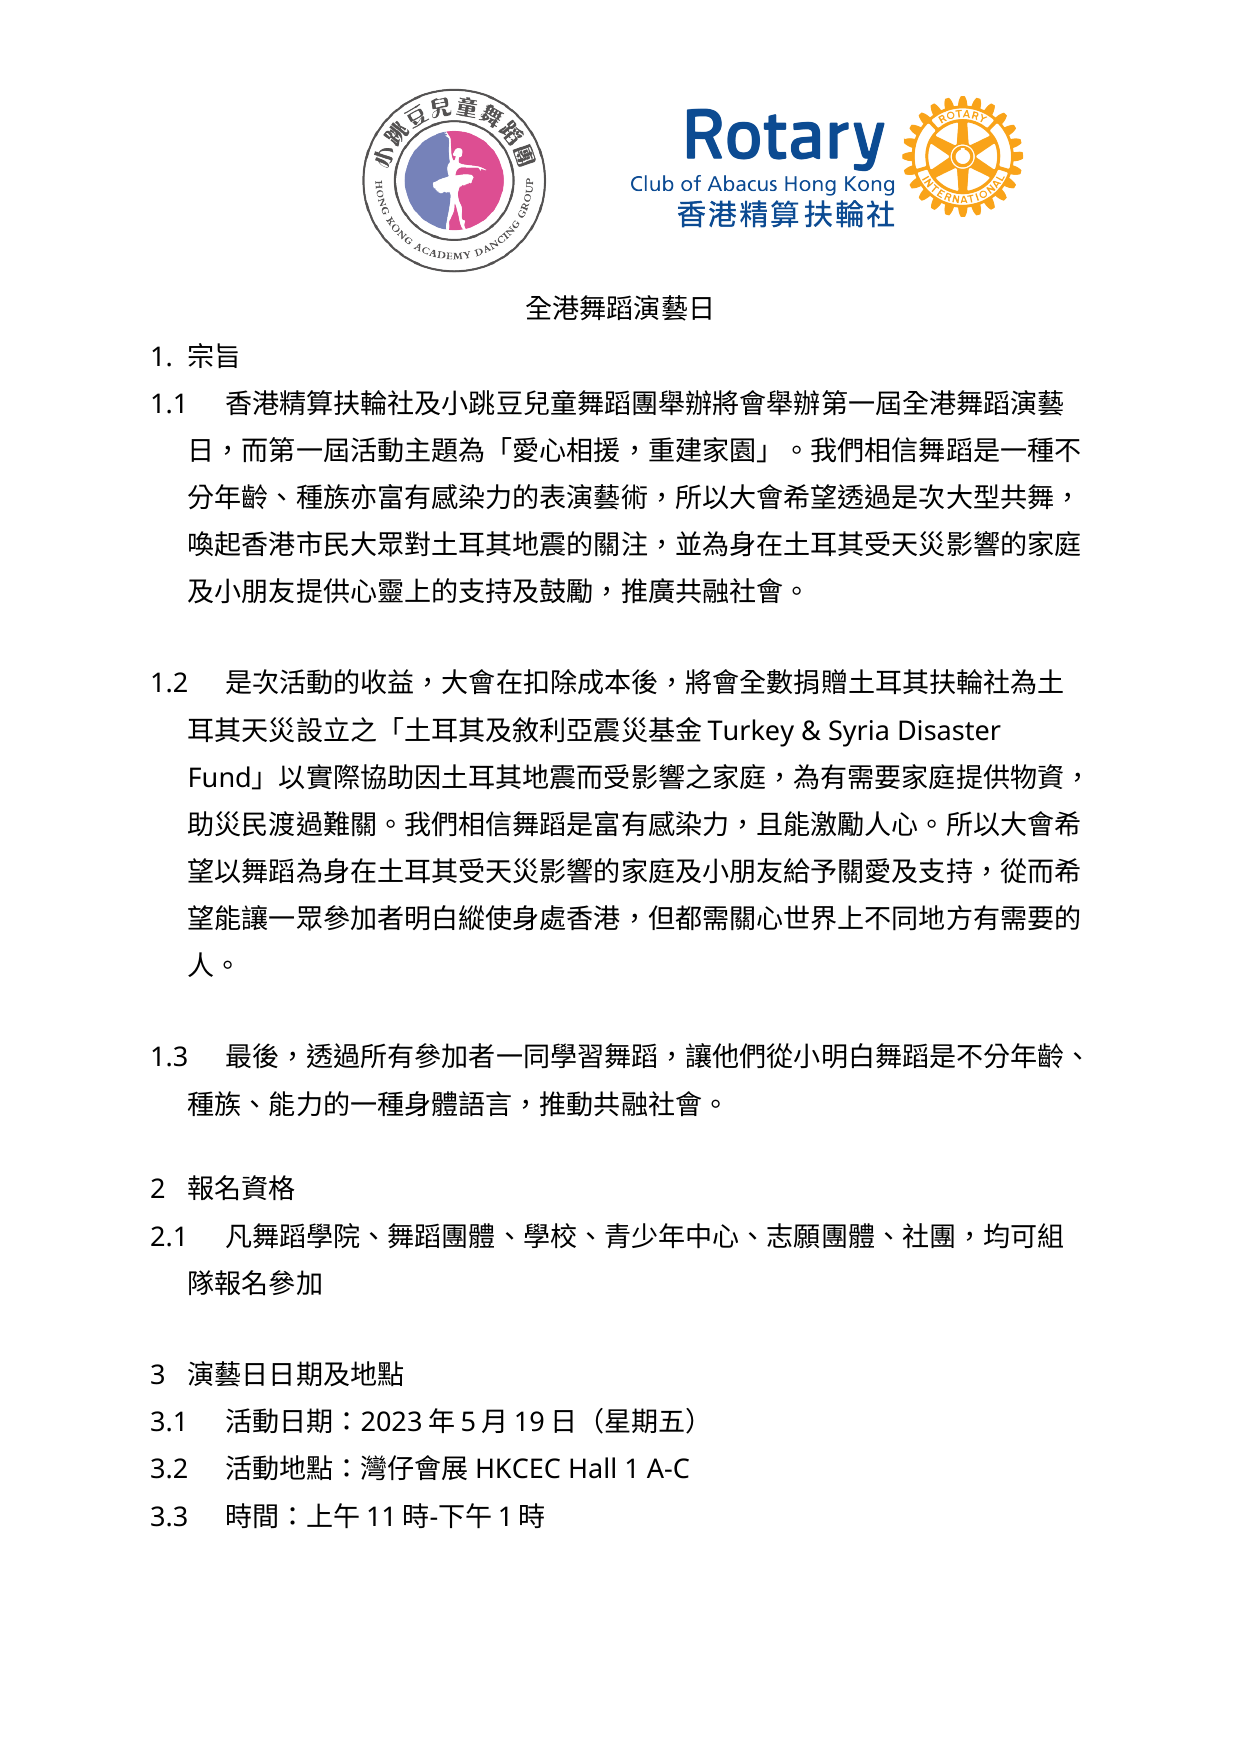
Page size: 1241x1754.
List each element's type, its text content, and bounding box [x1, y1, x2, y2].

list 活動日期：2023年5月19日（星期五） [150, 1400, 1090, 1440]
list 凡舞蹈學院、舞蹈團體、學校、青少年中心、志願團體、社團，均可組隊報名參加 [150, 1215, 1090, 1301]
picture [629, 18, 1029, 287]
list 報名資格 [150, 1167, 1090, 1207]
list 香港精算扶輪社及小跳豆兒童舞蹈團舉辦將會舉辦第一屆全港舞蹈演藝日，而第一屆活動主題為「愛心相援，重建家園」。我們相信舞蹈是一種不分年齡、種族亦富有感染力的表演藝術，所以大會希望透過是次大型共舞，喚起香港市民大眾對土耳其地震的關注，並為身在土耳其受天災影響的家庭及小朋友提供心靈上的支持及鼓勵，推廣共融社會。 [150, 382, 1090, 609]
list 宗旨 [150, 334, 1090, 374]
picture [351, 78, 557, 283]
text 全港舞蹈演藝日 [150, 287, 1090, 327]
list 活動地點：灣仔會展 HKCEC Hall 1 A-C [150, 1447, 1090, 1487]
list 是次活動的收益，大會在扣除成本後，將會全數捐贈土耳其扶輪社為土耳其天災設立之「土耳其及敘利亞震災基金Turkey & Syria Disaster Fund」以實際協助因土耳其地震而受影響之家庭，為有需要家庭提供物資，助災民渡過難關。我們相信舞蹈是富有感染力，且能激勵人心。所以大會希望以舞蹈為身在土耳其受天災影響的家庭及小朋友給予關愛及支持，從而希望能讓一眾參加者明白縱使身處香港，但都需關心世界上不同地方有需要的人。 [150, 661, 1090, 983]
list 最後，透過所有參加者一同學習舞蹈，讓他們從小明白舞蹈是不分年齡、種族、能力的一種身體語言，推動共融社會。 [150, 1035, 1090, 1122]
list 演藝日日期及地點 [150, 1353, 1090, 1392]
list 時間：上午11時-下午1時 [150, 1495, 1090, 1534]
